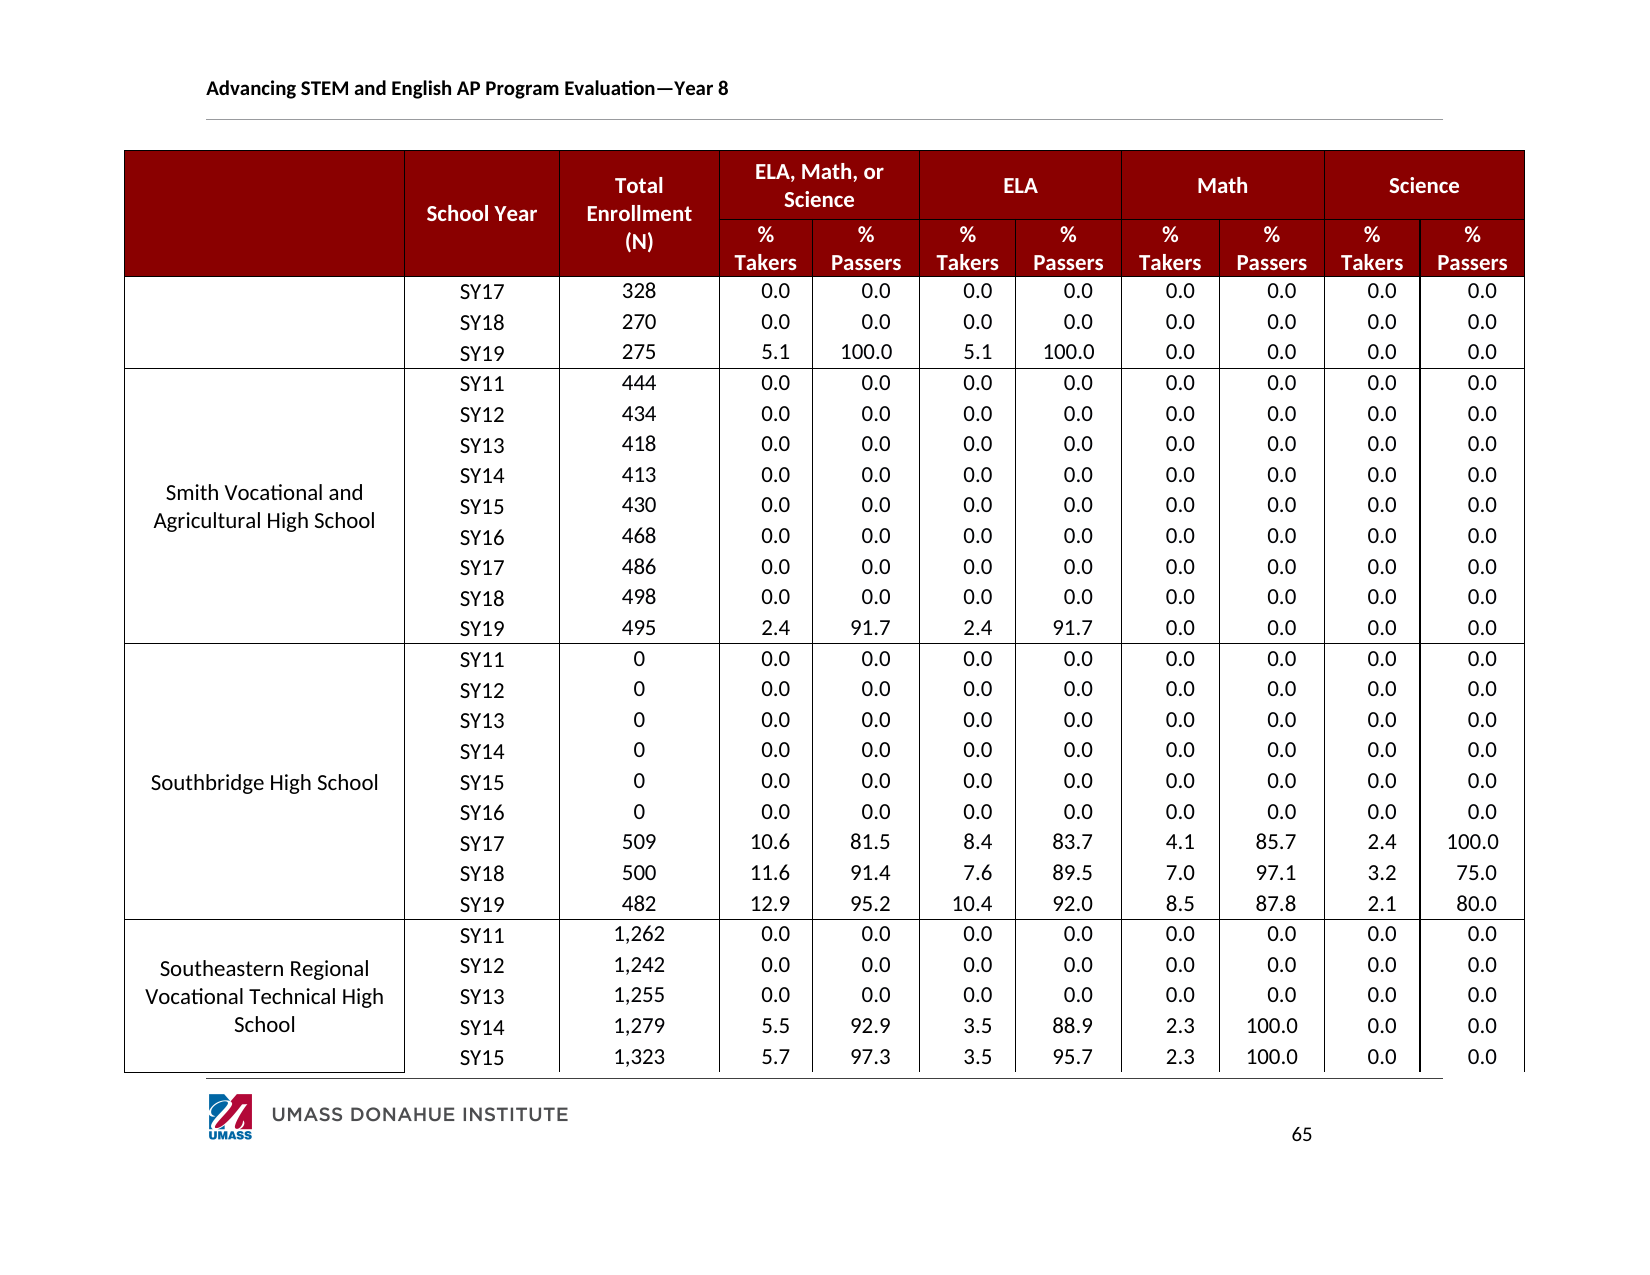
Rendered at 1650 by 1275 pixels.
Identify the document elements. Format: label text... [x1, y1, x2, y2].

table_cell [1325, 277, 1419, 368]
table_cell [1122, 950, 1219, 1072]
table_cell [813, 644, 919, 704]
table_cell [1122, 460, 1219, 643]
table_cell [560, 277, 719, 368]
picture [206, 1091, 569, 1142]
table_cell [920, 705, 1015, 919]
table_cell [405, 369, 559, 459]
table_header Total Enrollment (N) [560, 151, 719, 276]
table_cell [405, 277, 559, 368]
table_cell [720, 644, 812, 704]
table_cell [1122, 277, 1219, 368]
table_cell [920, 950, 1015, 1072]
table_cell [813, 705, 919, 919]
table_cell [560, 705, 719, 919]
table_header ELA, Math, or Science [720, 151, 919, 219]
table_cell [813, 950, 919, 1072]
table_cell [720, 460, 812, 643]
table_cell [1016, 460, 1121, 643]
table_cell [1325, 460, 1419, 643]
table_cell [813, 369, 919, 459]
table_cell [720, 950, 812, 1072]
table_cell % Passers [1220, 220, 1324, 276]
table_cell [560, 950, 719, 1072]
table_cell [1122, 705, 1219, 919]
table_cell % Passers [1016, 220, 1121, 276]
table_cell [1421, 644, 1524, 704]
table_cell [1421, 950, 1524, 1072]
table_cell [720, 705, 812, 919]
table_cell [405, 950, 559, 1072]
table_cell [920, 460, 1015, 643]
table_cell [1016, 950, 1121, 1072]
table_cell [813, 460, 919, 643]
table_header [125, 151, 404, 276]
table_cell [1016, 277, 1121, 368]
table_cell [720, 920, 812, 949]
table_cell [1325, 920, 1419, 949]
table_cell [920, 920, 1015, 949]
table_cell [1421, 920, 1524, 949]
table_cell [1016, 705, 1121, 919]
table_header ELA [920, 151, 1121, 219]
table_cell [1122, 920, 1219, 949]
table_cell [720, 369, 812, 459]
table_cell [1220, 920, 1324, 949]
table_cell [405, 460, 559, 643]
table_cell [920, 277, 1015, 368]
table_cell % Takers [720, 220, 812, 276]
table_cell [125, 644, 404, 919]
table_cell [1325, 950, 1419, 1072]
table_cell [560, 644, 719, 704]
table_cell % Passers [1421, 220, 1524, 276]
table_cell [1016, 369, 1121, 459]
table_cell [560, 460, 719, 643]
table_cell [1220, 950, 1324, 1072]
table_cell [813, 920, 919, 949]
table_cell % Takers [920, 220, 1015, 276]
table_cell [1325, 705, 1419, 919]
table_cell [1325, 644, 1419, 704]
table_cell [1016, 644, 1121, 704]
table_cell % Takers [1122, 220, 1219, 276]
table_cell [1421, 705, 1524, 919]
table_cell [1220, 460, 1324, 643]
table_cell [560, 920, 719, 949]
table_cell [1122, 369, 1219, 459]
table_header Science [1325, 151, 1524, 219]
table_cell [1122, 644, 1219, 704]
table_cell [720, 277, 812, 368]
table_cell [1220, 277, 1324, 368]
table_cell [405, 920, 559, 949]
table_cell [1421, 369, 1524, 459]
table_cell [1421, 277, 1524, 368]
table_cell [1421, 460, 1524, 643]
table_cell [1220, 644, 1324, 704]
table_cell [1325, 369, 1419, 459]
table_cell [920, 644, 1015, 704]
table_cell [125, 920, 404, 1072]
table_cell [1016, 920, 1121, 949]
table_cell % Takers [1325, 220, 1419, 276]
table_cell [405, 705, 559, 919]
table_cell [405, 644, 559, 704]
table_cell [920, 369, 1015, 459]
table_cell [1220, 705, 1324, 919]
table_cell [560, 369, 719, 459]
table_cell % Passers [813, 220, 919, 276]
table_header School Year [405, 151, 559, 276]
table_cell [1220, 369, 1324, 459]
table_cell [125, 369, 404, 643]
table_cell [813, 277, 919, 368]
table_header Math [1122, 151, 1324, 219]
